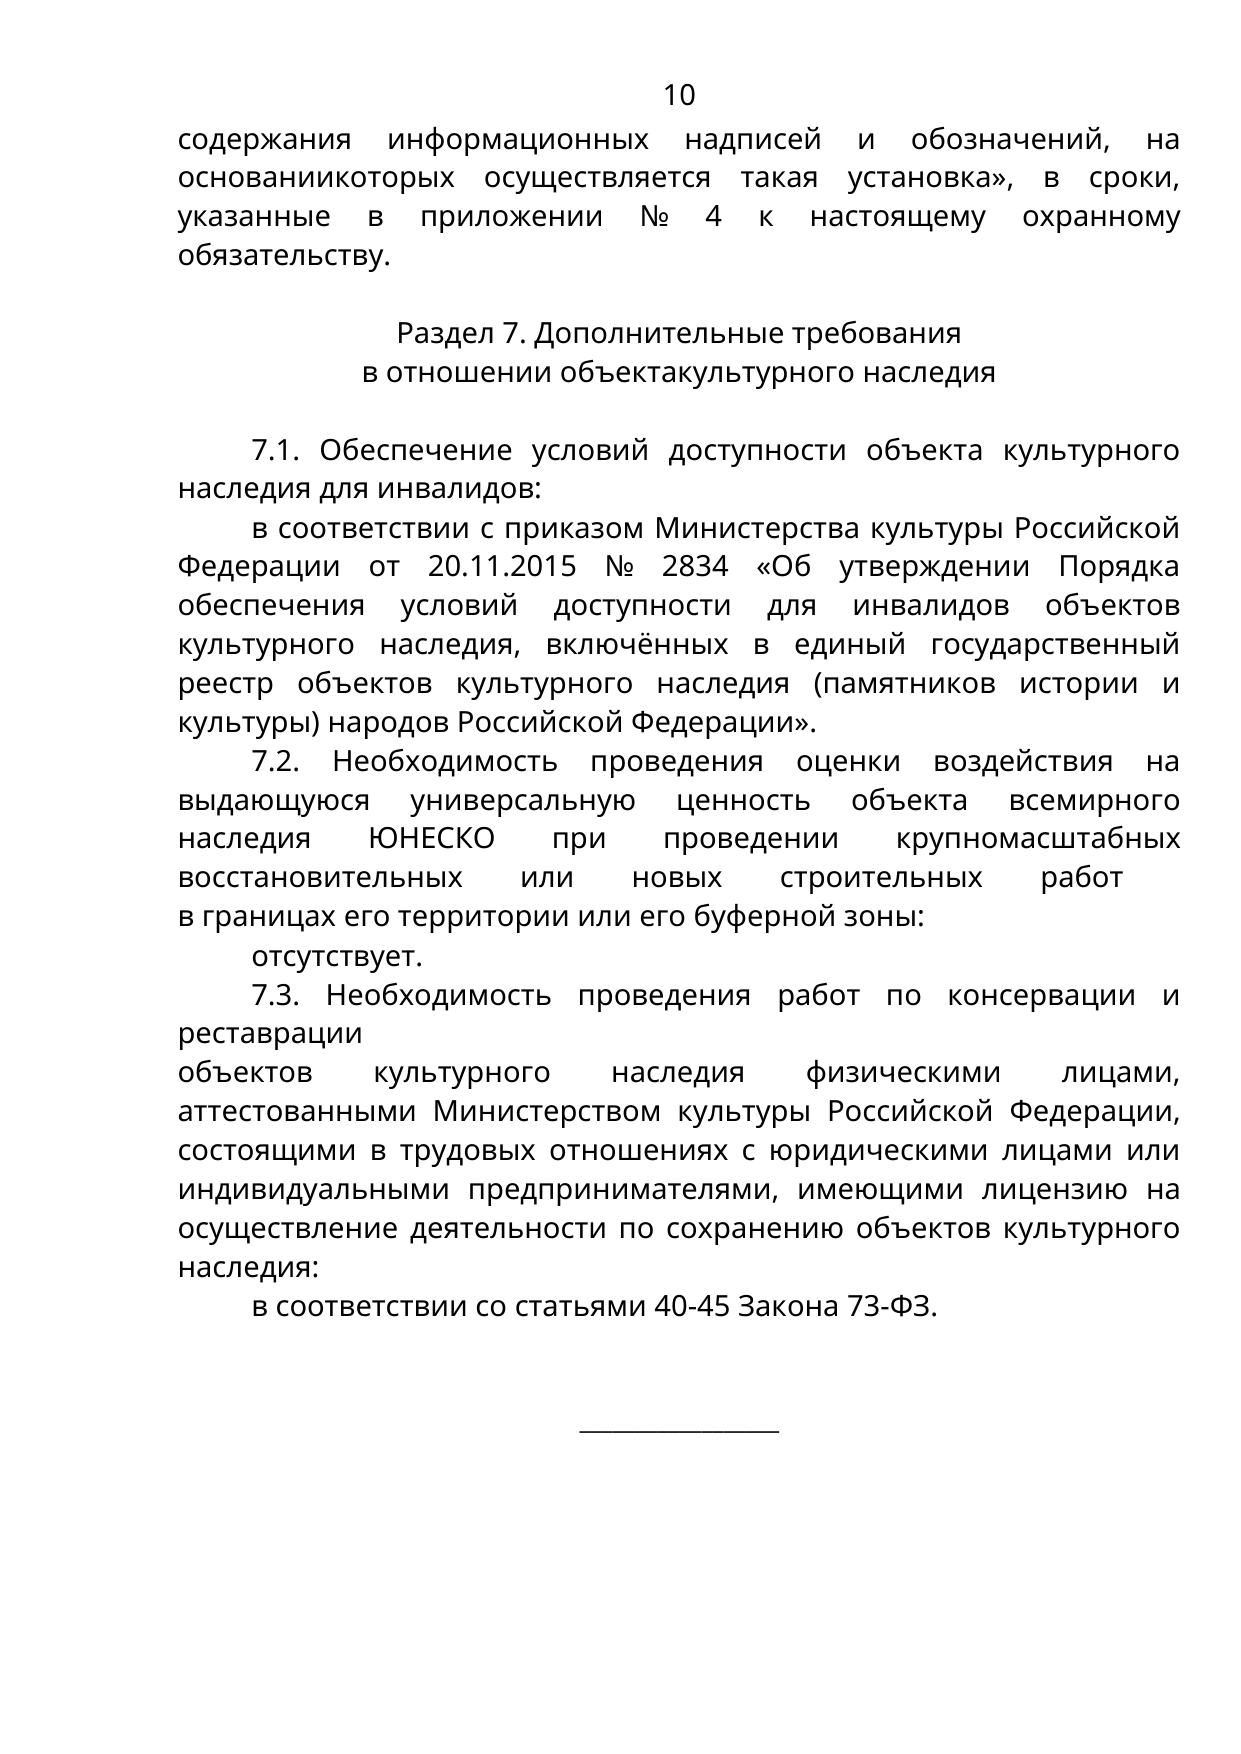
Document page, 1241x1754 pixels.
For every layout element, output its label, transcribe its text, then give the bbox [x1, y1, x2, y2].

text __________________ [177, 1402, 1181, 1436]
text в соответствии со статьями 40-45 Закона 73-ФЗ. [177, 1286, 1181, 1325]
text 7.2. Необходимость проведения оценки воздействия на выдающуюся универсальную ценность объекта всемирного наследия ЮНЕСКО при проведении крупномасштабных восстановительных или новых строительных работ в границах его территории или его буферной зоны: [177, 741, 1181, 935]
text 7.1. Обеспечение условий доступности объекта культурного наследия для инвалидов: [177, 429, 1181, 507]
text отсутствует. [177, 935, 1181, 974]
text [177, 118, 1181, 274]
text Раздел 7. Дополнительные требования [177, 313, 1181, 352]
text в соответствии с приказом Министерства культуры Российской Федерации от 20.11.2015 № 2834 «Об утверждении Порядка обеспечения условий доступности для инвалидов объектов культурного наследия, включённых в единый государственный реестр объектов культурного наследия (памятников истории и культуры) народов Российской Федерации». [177, 507, 1181, 741]
text 7.3. Необходимость проведения работ по консервации и реставрации объектов культурного наследия физическими лицами, аттестованными Министерством культуры Российской Федерации, состоящими в трудовых отношениях с юридическими лицами или индивидуальными предпринимателями, имеющими лицензию на осуществление деятельности по сохранению объектов культурного наследия: [177, 974, 1181, 1286]
text в отношении объектакультурного наследия [177, 352, 1181, 390]
